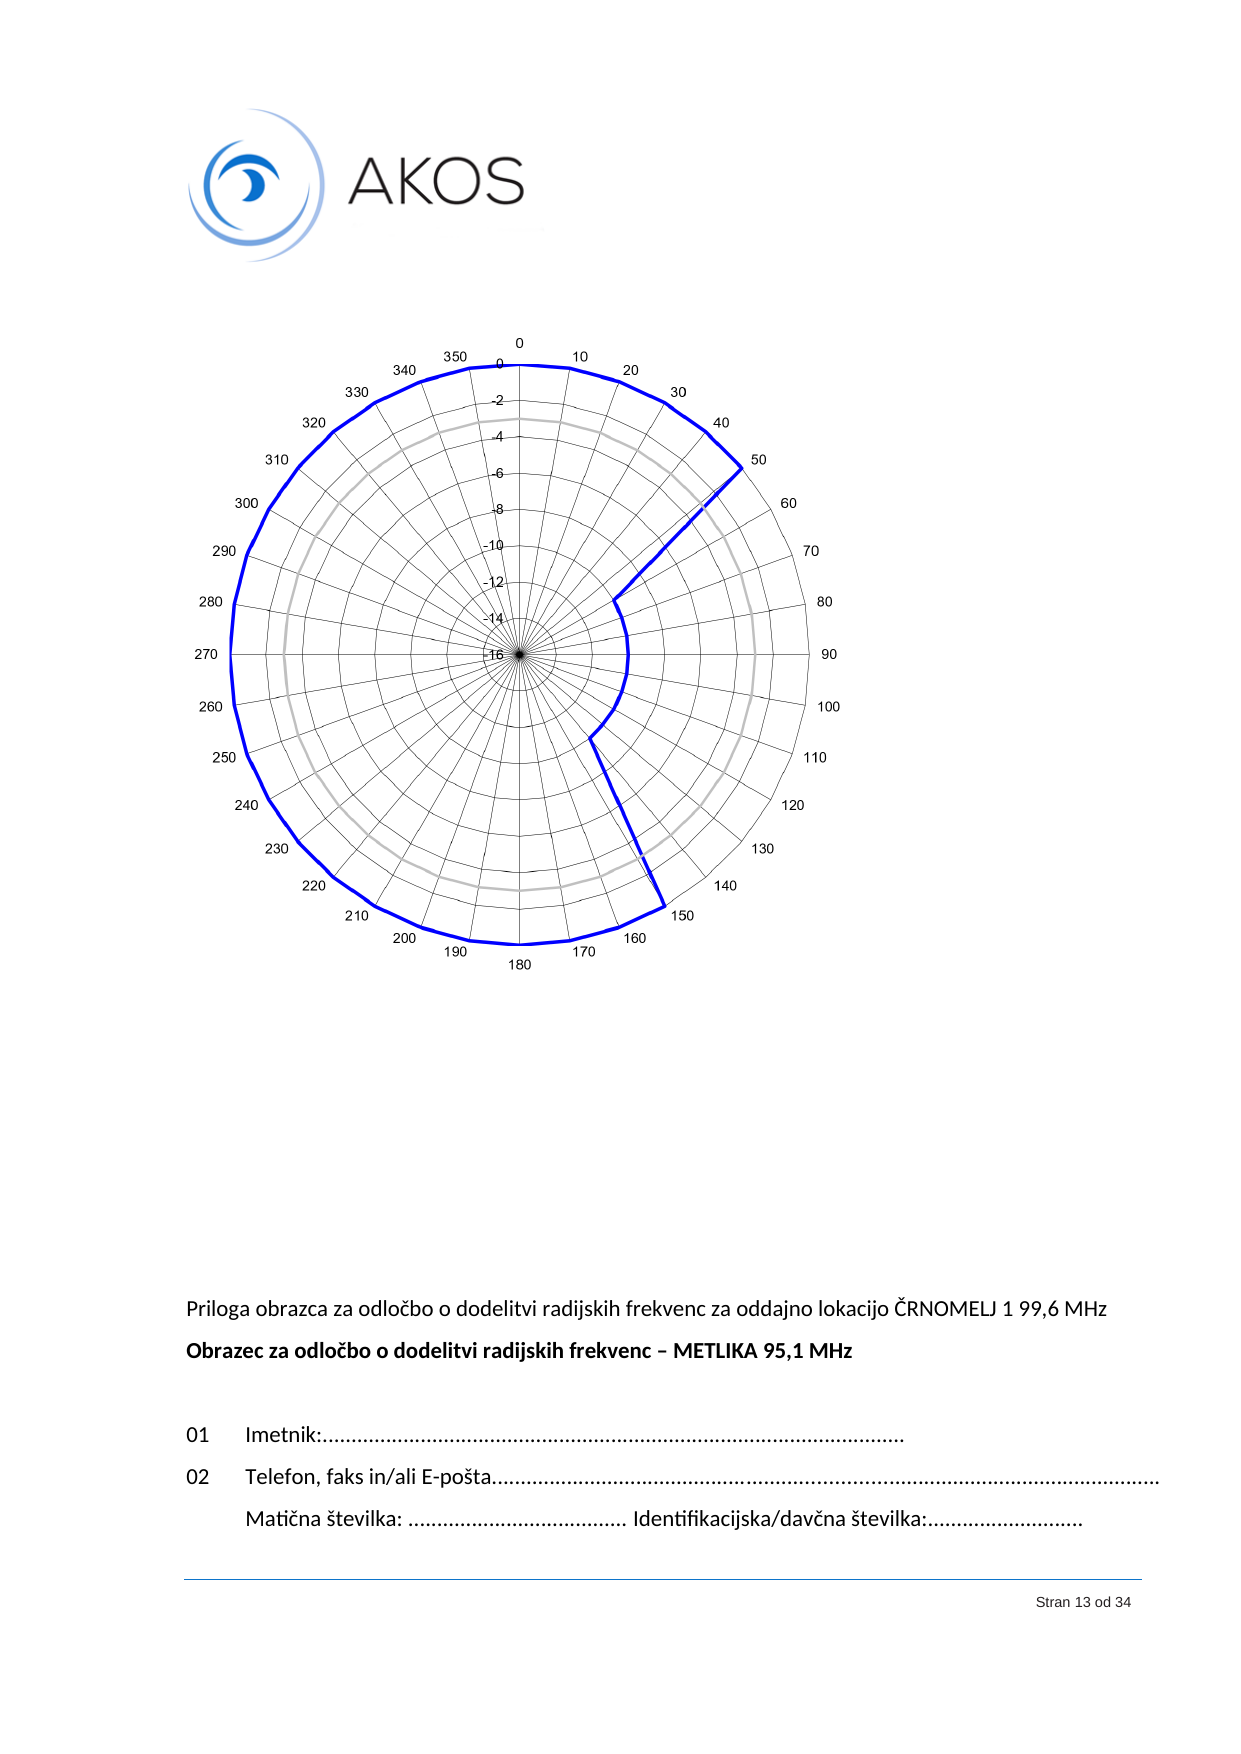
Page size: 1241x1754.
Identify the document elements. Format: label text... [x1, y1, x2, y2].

text Obrazec za odločbo o dodelitvi radijskih frekvenc – METLIKA 95,1 MHz [186, 1336, 1116, 1364]
text Matična številka: ...................................... Identifikacijska/davčna številka:........................... [186, 1504, 1116, 1532]
picture [186, 105, 548, 266]
text Priloga obrazca za odločbo o dodelitvi radijskih frekvenc za oddajno lokacijo ČRNOMELJ 1 99,6 MHz [186, 1294, 1116, 1322]
picture [186, 321, 850, 987]
text 02 Telefon, faks in/ali E-pošta............................................ ............................................... [186, 1462, 1116, 1490]
text 01 Imetnik:..................................................................................................... [186, 1420, 1116, 1448]
